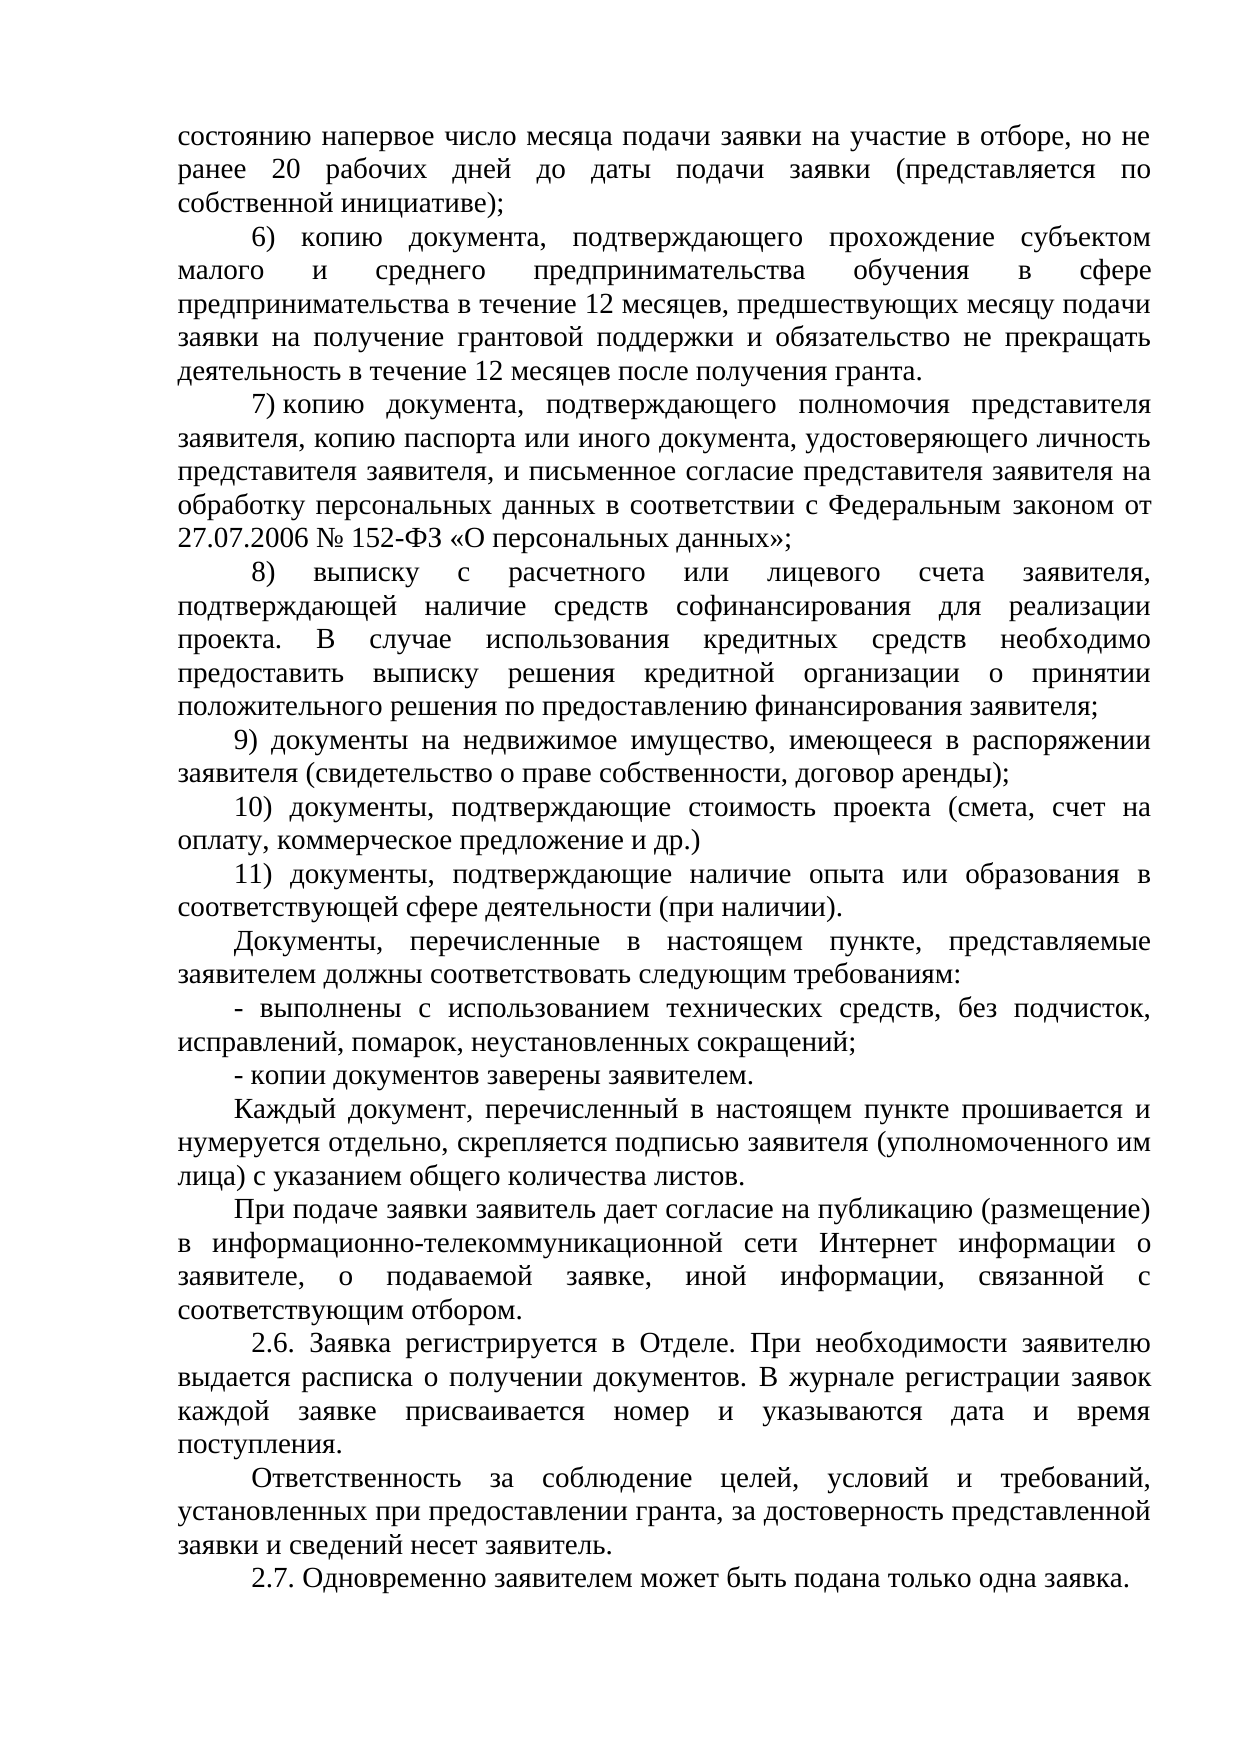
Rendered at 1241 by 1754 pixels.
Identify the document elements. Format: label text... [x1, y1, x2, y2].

text 9) документы на недвижимое имущество, имеющееся в распоряжении заявителя (свидетельство о праве собственности, договор аренды); [177, 722, 1152, 789]
text 11) документы, подтверждающие наличие опыта или образования в соответствующей сфере деятельности (при наличии). [177, 856, 1152, 923]
text 8) выписку с расчетного или лицевого счета заявителя, подтверждающей наличие средств софинансирования для реализации проекта. В случае использования кредитных средств необходимо предоставить выписку решения кредитной организации о принятии положительного решения по предоставлению финансирования заявителя; [177, 554, 1152, 722]
text - копии документов заверены заявителем. [177, 1057, 1152, 1091]
text 6) копию документа, подтверждающего прохождение субъектом малого и среднего предпринимательства обучения в сфере предпринимательства в течение 12 месяцев, предшествующих месяцу подачи заявки на получение грантовой поддержки и обязательство не прекращать деятельность в течение 12 месяцев после получения гранта. [177, 219, 1152, 386]
text 2.7. Одновременно заявителем может быть подана только одна заявка. [177, 1560, 1152, 1594]
text Каждый документ, перечисленный в настоящем пункте прошивается и нумеруется отдельно, скрепляется подписью заявителя (уполномоченного им лица) с указанием общего количества листов. [177, 1091, 1152, 1191]
text 2.6. Заявка регистрируется в Отделе. При необходимости заявителю выдается расписка о получении документов. В журнале регистрации заявок каждой заявке присваивается номер и указываются дата и время поступления. [177, 1326, 1152, 1460]
text Документы, перечисленные в настоящем пункте, представляемые заявителем должны соответствовать следующим требованиям: [177, 923, 1152, 990]
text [177, 118, 1152, 219]
text Ответственность за соблюдение целей, условий и требований, установленных при предоставлении гранта, за достоверность представленной заявки и сведений несет заявитель. [177, 1460, 1152, 1560]
text 7) копию документа, подтверждающего полномочия представителя заявителя, копию паспорта или иного документа, удостоверяющего личность представителя заявителя, и письменное согласие представителя заявителя на обработку персональных данных в соответствии с Федеральным законом от 27.07.2006 № 152-ФЗ «О персональных данных»; [177, 386, 1152, 554]
text 10) документы, подтверждающие стоимость проекта (смета, счет на оплату, коммерческое предложение и др.) [177, 789, 1152, 856]
text При подаче заявки заявитель дает согласие на публикацию (размещение) в информационно-телекоммуникационной сети Интернет информации о заявителе, о подаваемой заявке, иной информации, связанной с соответствующим отбором. [177, 1191, 1152, 1326]
text - выполнены с использованием технических средств, без подчисток, исправлений, помарок, неустановленных сокращений; [177, 990, 1152, 1057]
